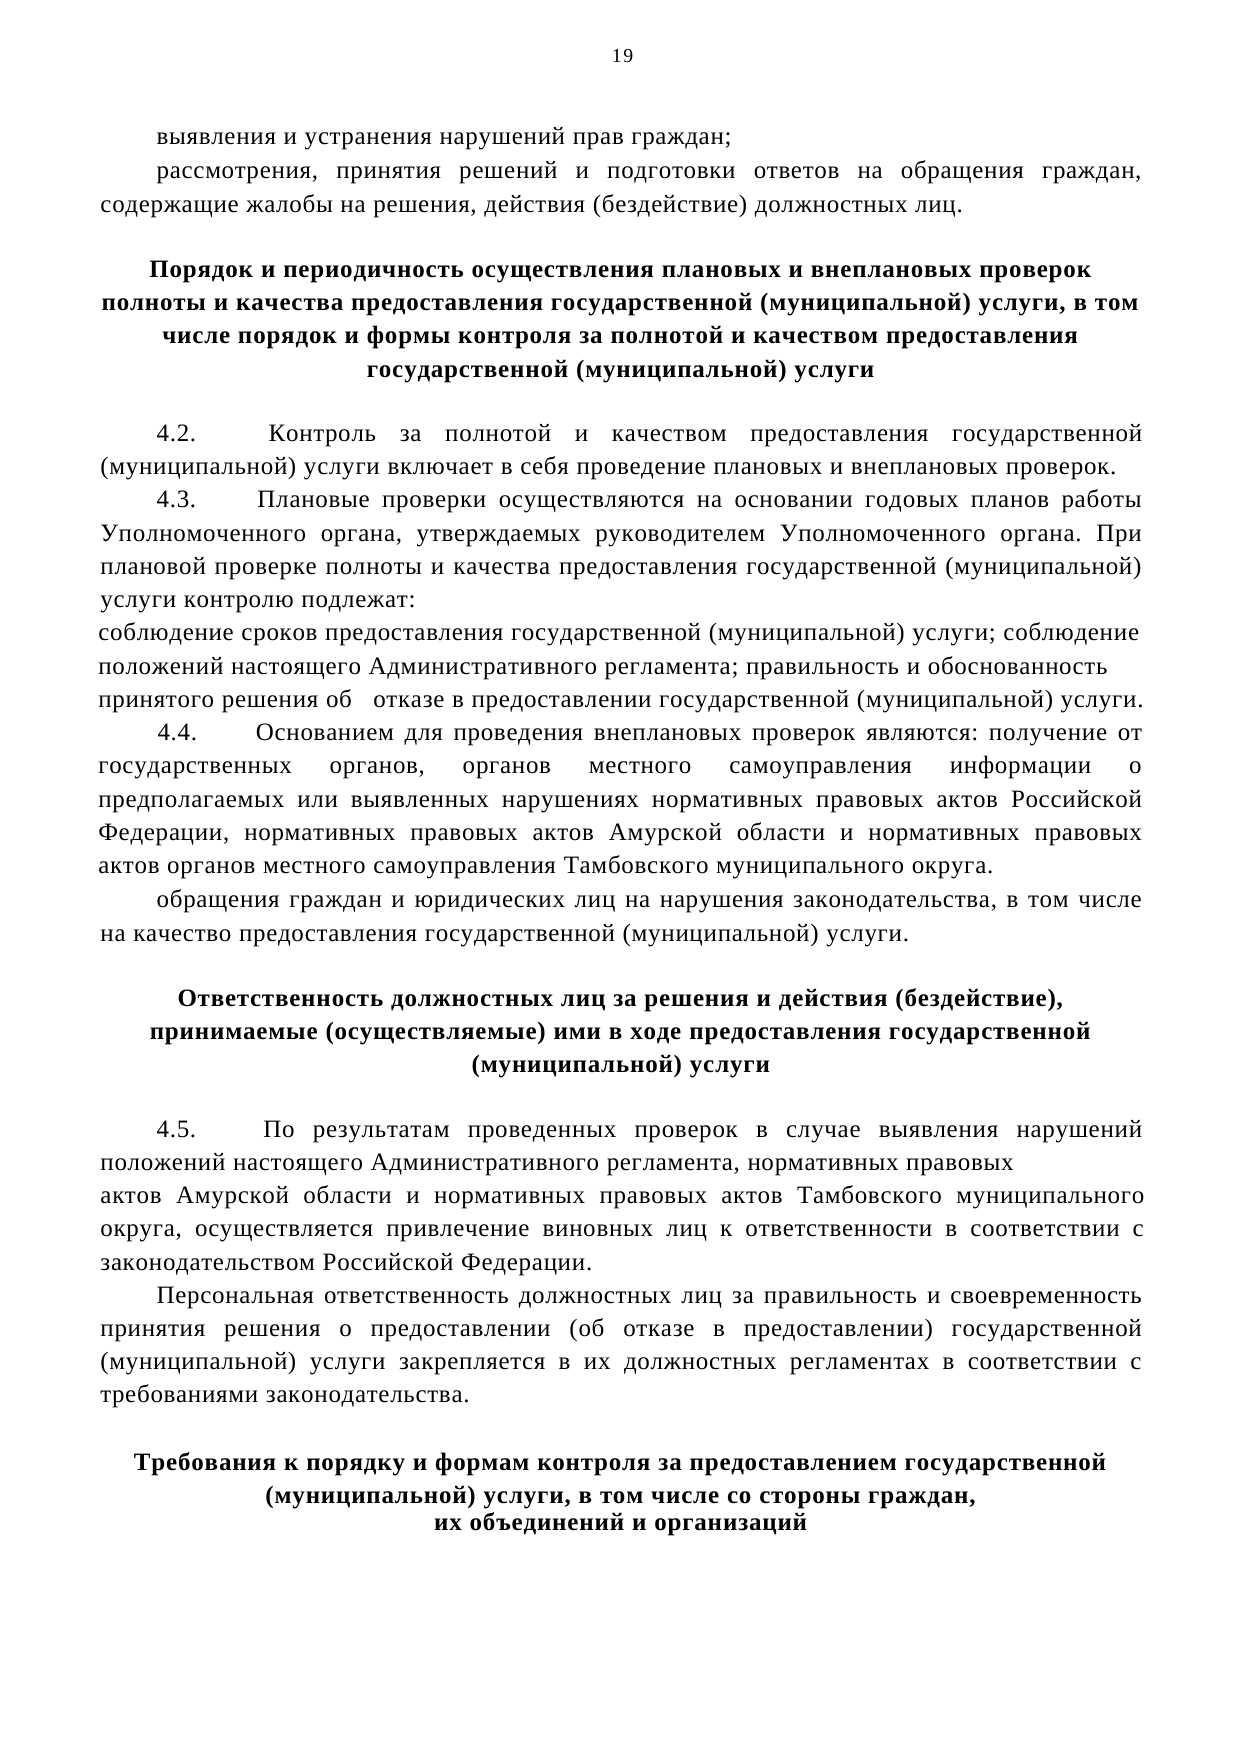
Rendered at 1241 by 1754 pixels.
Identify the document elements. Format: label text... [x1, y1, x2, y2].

text Ответственность должностных лиц за решения и действия (бездействие), принимаемые (осуществляемые) ими в ходе предоставления государственной (муниципальной) услуги [98, 979, 1144, 1079]
text выявления и устранения нарушений прав граждан; [100, 117, 1146, 151]
text Персональная ответственность должностных лиц за правильность и своевременность принятия решения о предоставлении (об отказе в предоставлении) государственной (муниципальной) услуги закрепляется в их должностных регламентах в соответствии с требованиями законодательства. [100, 1277, 1144, 1409]
text актов Амурской области и нормативных правовых актов Тамбовского муниципального округа, осуществляется привлечение виновных лиц к ответственности в соответствии с законодательством Российской Федерации. [100, 1177, 1146, 1277]
list Основанием для проведения внеплановых проверок являются: получение от государственных органов, органов местного самоуправления информации о предполагаемых или выявленных нарушениях нормативных правовых актов Российской Федерации, нормативных правовых актов Амурской области и нормативных правовых актов органов местного самоуправления Тамбовского муниципального округа. [98, 714, 1144, 880]
text их объединений и организаций [98, 1511, 1144, 1536]
text обращения граждан и юридических лиц на нарушения законодательства, в том числе на качество предоставления государственной (муниципальной) услуги. [100, 880, 1144, 948]
text соблюдение сроков предоставления государственной (муниципальной) услуги; соблюдение положений настоящего Административного регламента; правильность и обоснованность принятого решения об отказе в предоставлении государственной (муниципальной) услуги. [98, 614, 1144, 714]
list Контроль за полнотой и качеством предоставления государственной (муниципальной) услуги включает в себя проведение плановых и внеплановых проверок. [100, 415, 1144, 481]
text Порядок и периодичность осуществления плановых и внеплановых проверок полноты и качества предоставления государственной (муниципальной) услуги, в том числе порядок и формы контроля за полнотой и качеством предоставления государственной (муниципальной) услуги [98, 251, 1144, 384]
list По результатам проведенных проверок в случае выявления нарушений положений настоящего Административного регламента, нормативных правовых [100, 1111, 1144, 1177]
text 19 [612, 47, 633, 67]
list Плановые проверки осуществляются на основании годовых планов работы Уполномоченного органа, утверждаемых руководителем Уполномоченного органа. При плановой проверке полноты и качества предоставления государственной (муниципальной) услуги контролю подлежат: [100, 481, 1144, 614]
text Требования к порядку и формам контроля за предоставлением государственной (муниципальной) услуги, в том числе со стороны граждан, [98, 1443, 1144, 1511]
text рассмотрения, принятия решений и подготовки ответов на обращения граждан, содержащие жалобы на решения, действия (бездействие) должностных лиц. [100, 151, 1144, 219]
